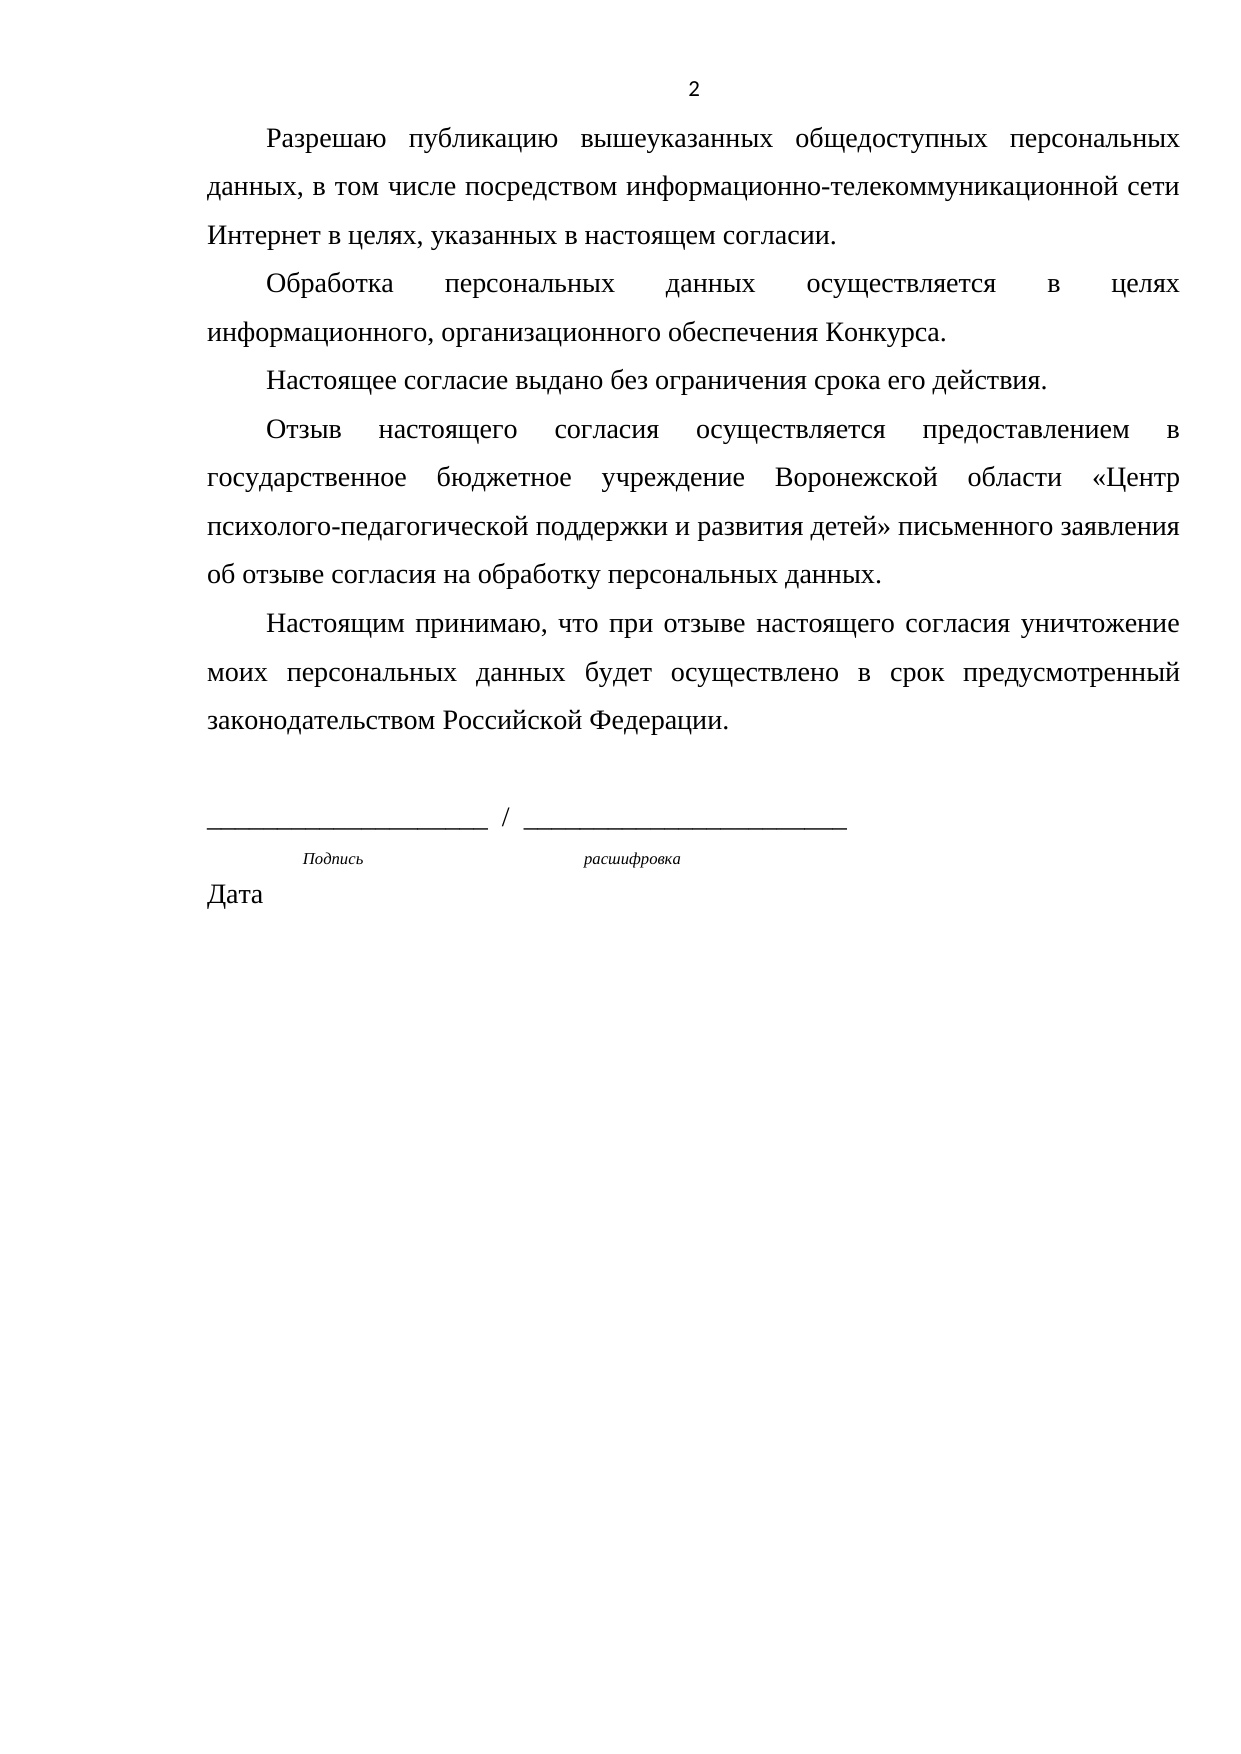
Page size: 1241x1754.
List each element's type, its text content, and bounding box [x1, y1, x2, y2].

text Настоящим принимаю, что при отзыве настоящего согласия уничтожение моих персональных данных будет осуществлено в срок предусмотренный законодательством Российской Федерации. [207, 606, 1181, 736]
text Подпись расшифровка [207, 849, 1181, 868]
text ____________________ / _______________________ [207, 800, 1181, 833]
text Настоящее согласие выдано без ограничения срока его действия. [207, 363, 1181, 396]
text Обработка персональных данных осуществляется в целях информационного, организационного обеспечения Конкурса. [207, 266, 1181, 347]
text Отзыв настоящего согласия осуществляется предоставлением в государственное бюджетное учреждение Воронежской области «Центр психолого-педагогической поддержки и развития детей» письменного заявления об отзыве согласия на обработку персональных данных. [207, 412, 1181, 590]
text Дата [207, 877, 1181, 910]
text Разрешаю публикацию вышеуказанных общедоступных персональных данных, в том числе посредством информационно-телекоммуникационной сети Интернет в целях, указанных в настоящем согласии. [207, 121, 1181, 250]
